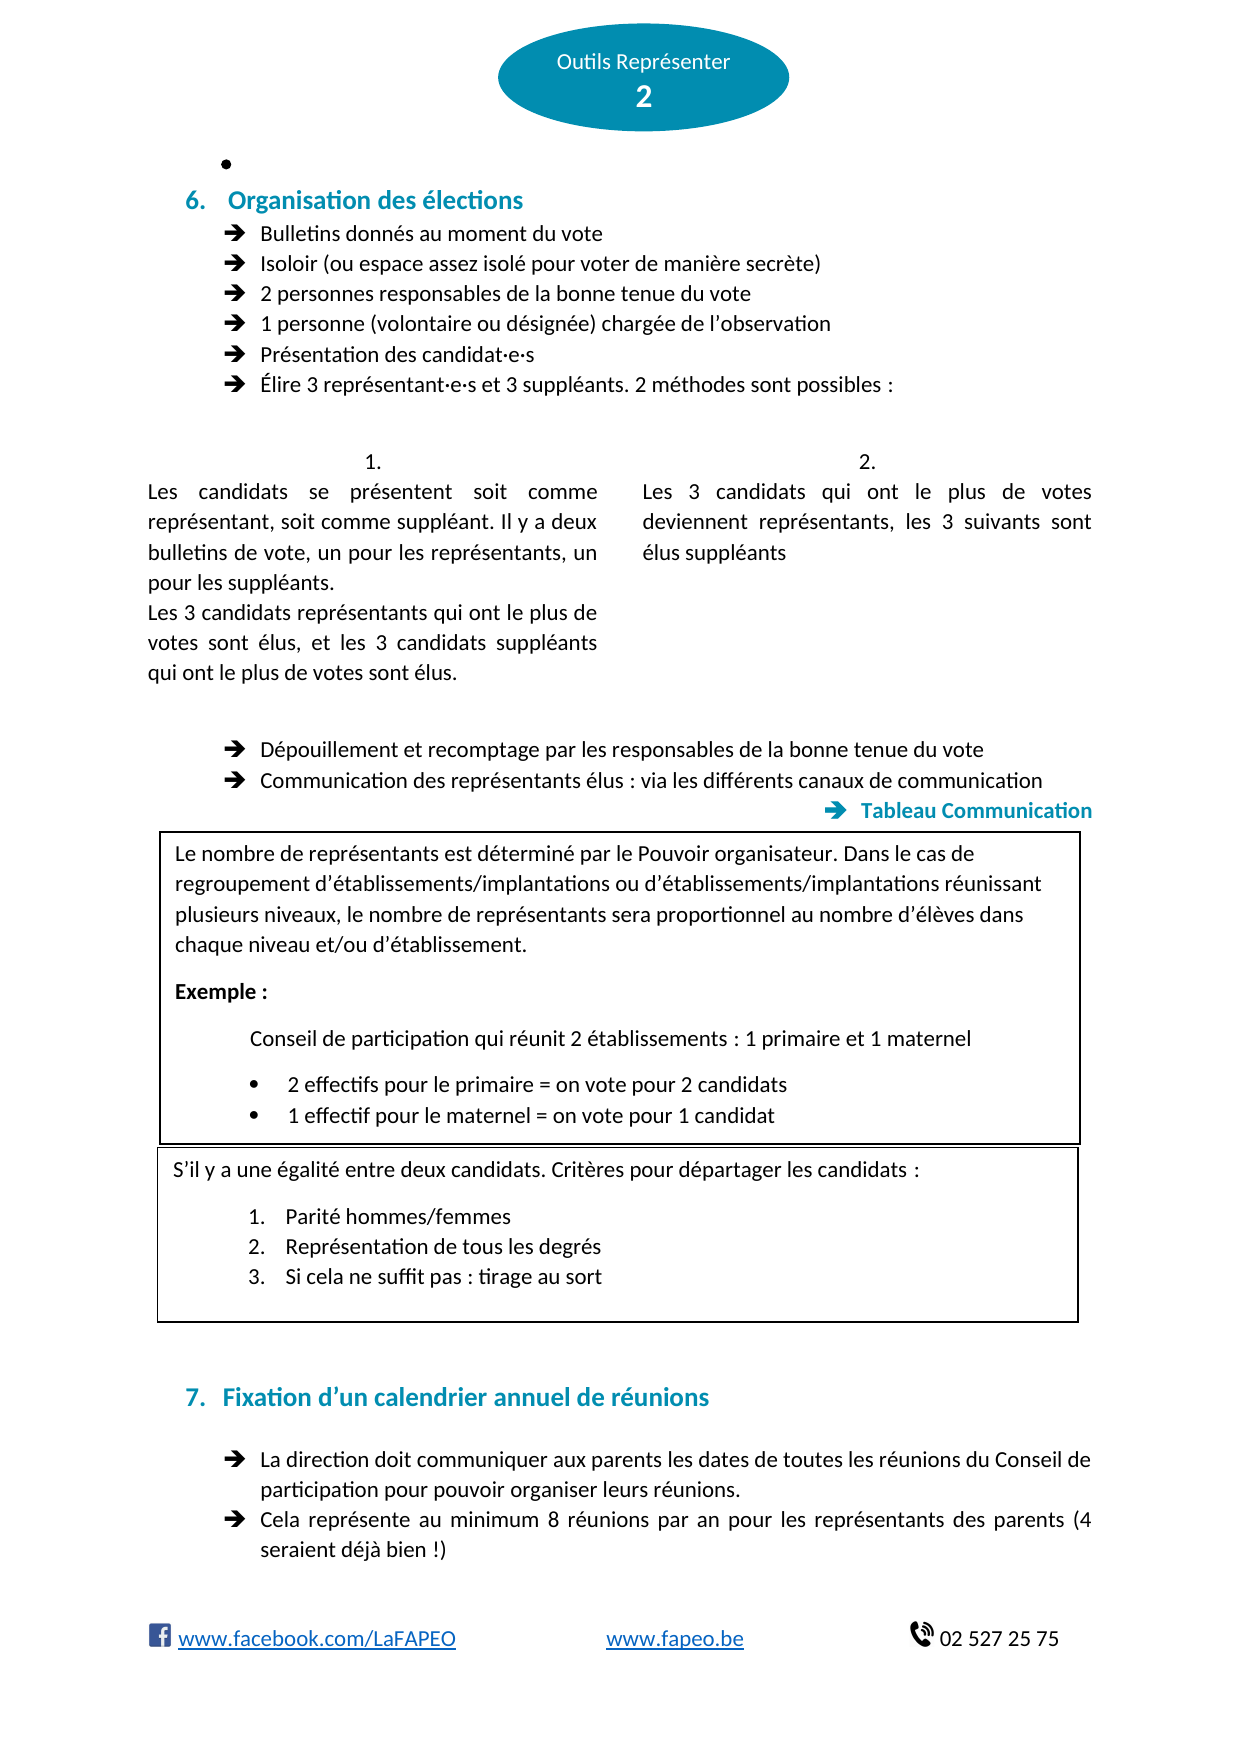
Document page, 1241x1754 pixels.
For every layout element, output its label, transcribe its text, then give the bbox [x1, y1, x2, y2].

list Isoloir (ou espace assez isolé pour voter de manière secrète) [223, 249, 1093, 277]
list Bulletins donnés au moment du vote [223, 219, 1093, 247]
list 2 personnes responsables de la bonne tenue du vote [223, 279, 1093, 307]
text Les candidats se présentent soit comme représentant, soit comme suppléant. Il y a deux bulletins de vote, un pour les représentants, un pour les suppléants. [148, 477, 598, 596]
list Fixation d’un calendrier annuel de réunions [185, 1380, 1093, 1413]
list Dépouillement et recomptage par les responsables de la bonne tenue du vote [223, 736, 1093, 763]
list Cela représente au minimum 8 réunions par an pour les représentants des parents (4 seraient déjà bien !) [223, 1505, 1093, 1564]
list Tableau Communication [223, 796, 1093, 824]
list Communication des représentants élus : via les différents canaux de communication [223, 766, 1093, 794]
list 1 personne (volontaire ou désignée) chargée de l’observation [223, 309, 1093, 337]
text 1. [148, 447, 598, 475]
list Présentation des candidat·e·s [223, 340, 1093, 368]
list Organisation des élections [185, 183, 1093, 216]
list La direction doit communiquer aux parents les dates de toutes les réunions du Conseil de participation pour pouvoir organiser leurs réunions. [223, 1445, 1093, 1503]
list Élire 3 représentant·e·s et 3 suppléants. 2 méthodes sont possibles : [223, 370, 1093, 398]
text Les 3 candidats qui ont le plus de votes deviennent représentants, les 3 suivants sont élus suppléants [642, 477, 1093, 566]
picture [909, 1621, 935, 1647]
text 2. [642, 447, 1093, 475]
text Les 3 candidats représentants qui ont le plus de votes sont élus, et les 3 candidats suppléants qui ont le plus de votes sont élus. [148, 598, 598, 686]
picture [147, 1622, 173, 1647]
